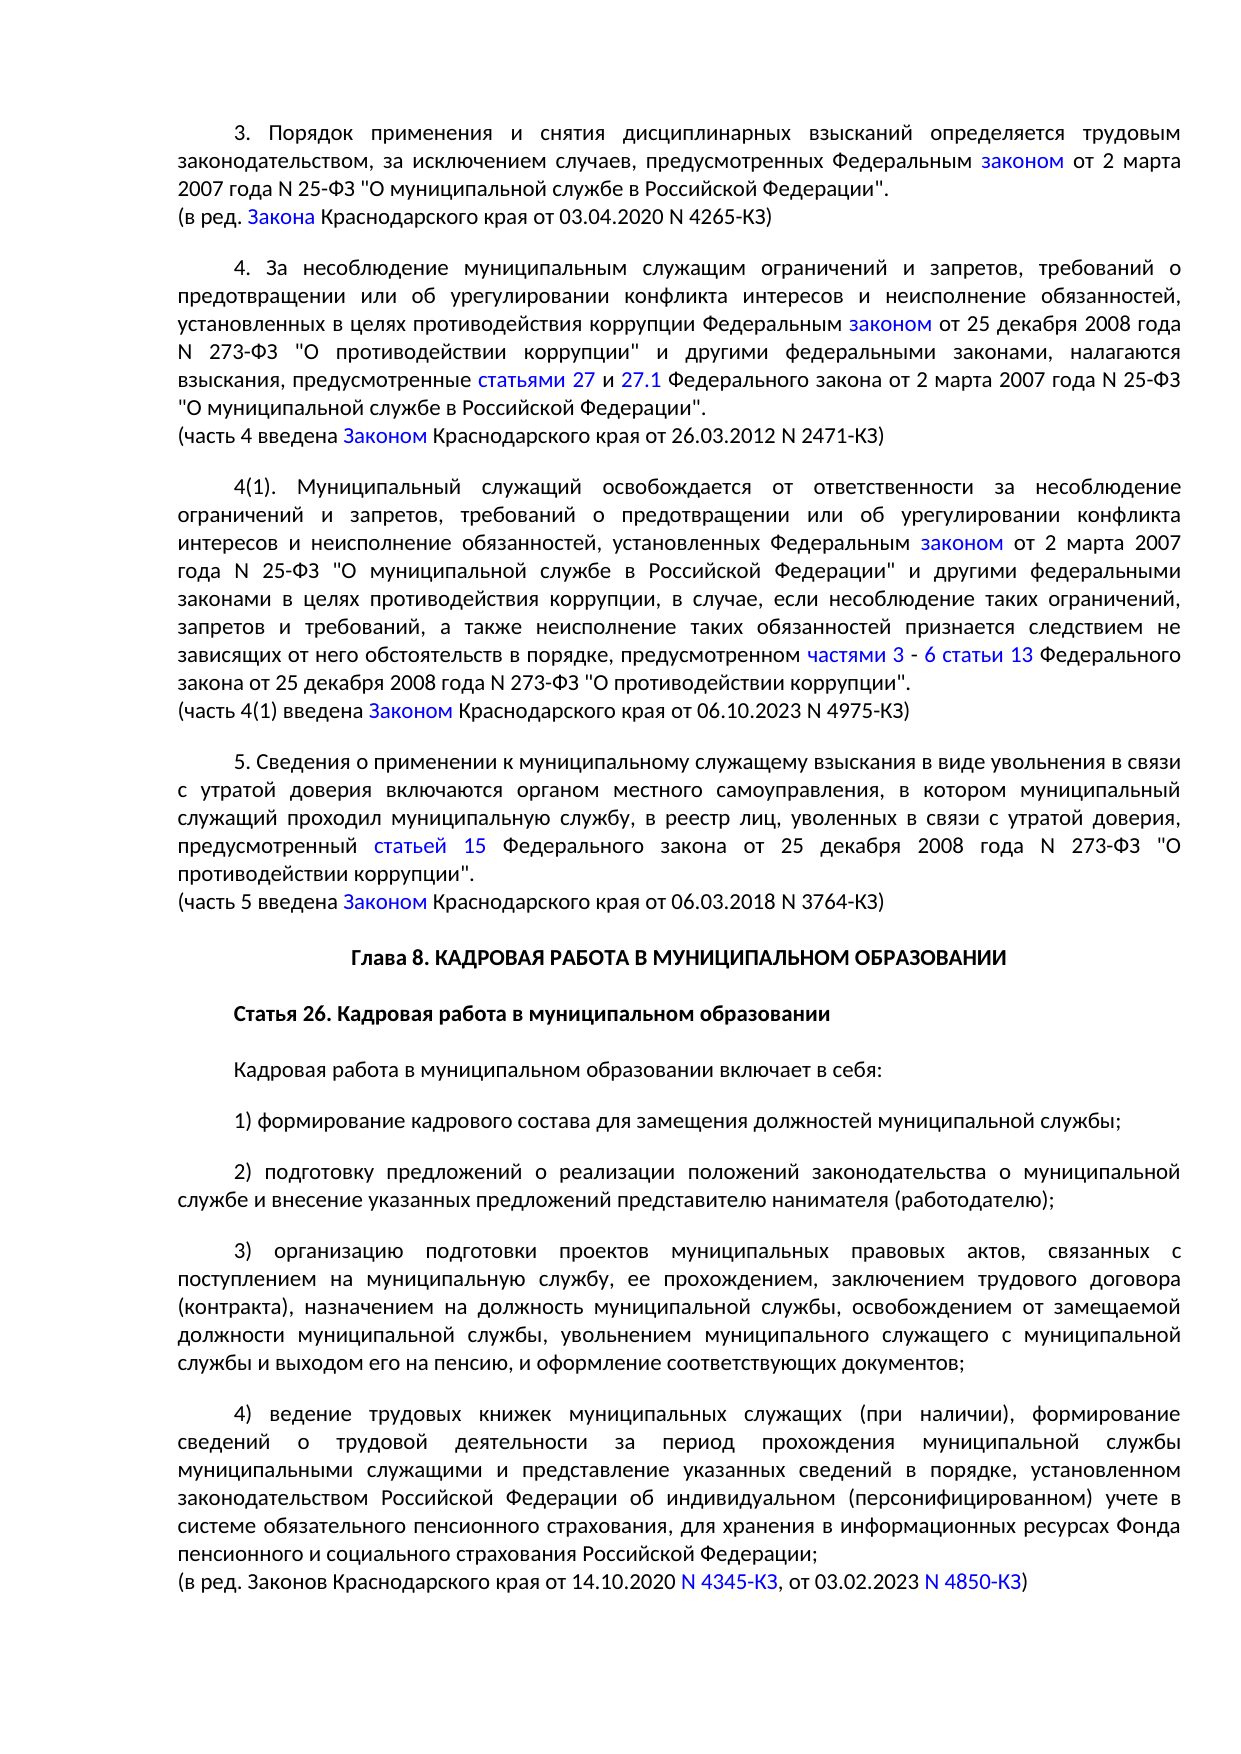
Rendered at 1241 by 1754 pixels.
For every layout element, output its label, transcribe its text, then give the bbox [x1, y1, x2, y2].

text 3) организацию подготовки проектов муниципальных правовых актов, связанных с поступлением на муниципальную службу, ее прохождением, заключением трудового договора (контракта), назначением на должность муниципальной службы, освобождением от замещаемой должности муниципальной службы, увольнением муниципального служащего с муниципальной службы и выходом его на пенсию, и оформление соответствующих документов; [177, 1236, 1181, 1376]
text (в ред. Закона Краснодарского края от 03.04.2020 N 4265-КЗ) [177, 202, 1181, 230]
text 4) ведение трудовых книжек муниципальных служащих (при наличии), формирование сведений о трудовой деятельности за период прохождения муниципальной службы муниципальными служащими и представление указанных сведений в порядке, установленном законодательством Российской Федерации об индивидуальном (персонифицированном) учете в системе обязательного пенсионного страхования, для хранения в информационных ресурсах Фонда пенсионного и социального страхования Российской Федерации; [177, 1399, 1181, 1567]
text 4(1). Муниципальный служащий освобождается от ответственности за несоблюдение ограничений и запретов, требований о предотвращении или об урегулировании конфликта интересов и неисполнение обязанностей, установленных Федеральным законом от 2 марта 2007 года N 25-ФЗ "О муниципальной службе в Российской Федерации" и другими федеральными законами в целях противодействия коррупции, в случае, если несоблюдение таких ограничений, запретов и требований, а также неисполнение таких обязанностей признается следствием не зависящих от него обстоятельств в порядке, предусмотренном частями 3 - 6 статьи 13 Федерального закона от 25 декабря 2008 года N 273-ФЗ "О противодействии коррупции". [177, 472, 1181, 696]
text (часть 4 введена Законом Краснодарского края от 26.03.2012 N 2471-КЗ) [177, 421, 1181, 449]
text (часть 4(1) введена Законом Краснодарского края от 06.10.2023 N 4975-КЗ) [177, 696, 1181, 724]
text 4. За несоблюдение муниципальным служащим ограничений и запретов, требований о предотвращении или об урегулировании конфликта интересов и неисполнение обязанностей, установленных в целях противодействия коррупции Федеральным законом от 25 декабря 2008 года N 273-ФЗ "О противодействии коррупции" и другими федеральными законами, налагаются взыскания, предусмотренные статьями 27 и 27.1 Федерального закона от 2 марта 2007 года N 25-ФЗ "О муниципальной службе в Российской Федерации". [177, 253, 1181, 421]
text (часть 5 введена Законом Краснодарского края от 06.03.2018 N 3764-КЗ) [177, 887, 1181, 915]
text 3. Порядок применения и снятия дисциплинарных взысканий определяется трудовым законодательством, за исключением случаев, предусмотренных Федеральным законом от 2 марта 2007 года N 25-ФЗ "О муниципальной службе в Российской Федерации". [177, 118, 1181, 202]
text 1) формирование кадрового состава для замещения должностей муниципальной службы; [177, 1106, 1181, 1134]
text 5. Сведения о применении к муниципальному служащему взыскания в виде увольнения в связи с утратой доверия включаются органом местного самоуправления, в котором муниципальный служащий проходил муниципальную службу, в реестр лиц, уволенных в связи с утратой доверия, предусмотренный статьей 15 Федерального закона от 25 декабря 2008 года N 273-ФЗ "О противодействии коррупции". [177, 747, 1181, 887]
text Кадровая работа в муниципальном образовании включает в себя: [177, 1056, 1181, 1083]
text 2) подготовку предложений о реализации положений законодательства о муниципальной службе и внесение указанных предложений представителю нанимателя (работодателю); [177, 1157, 1181, 1213]
title Глава 8. КАДРОВАЯ РАБОТА В МУНИЦИПАЛЬНОМ ОБРАЗОВАНИИ [177, 943, 1181, 971]
text (в ред. Законов Краснодарского края от 14.10.2020 N 4345-КЗ, от 03.02.2023 N 4850-КЗ) [177, 1567, 1181, 1596]
title Статья 26. Кадровая работа в муниципальном образовании [177, 999, 1181, 1027]
